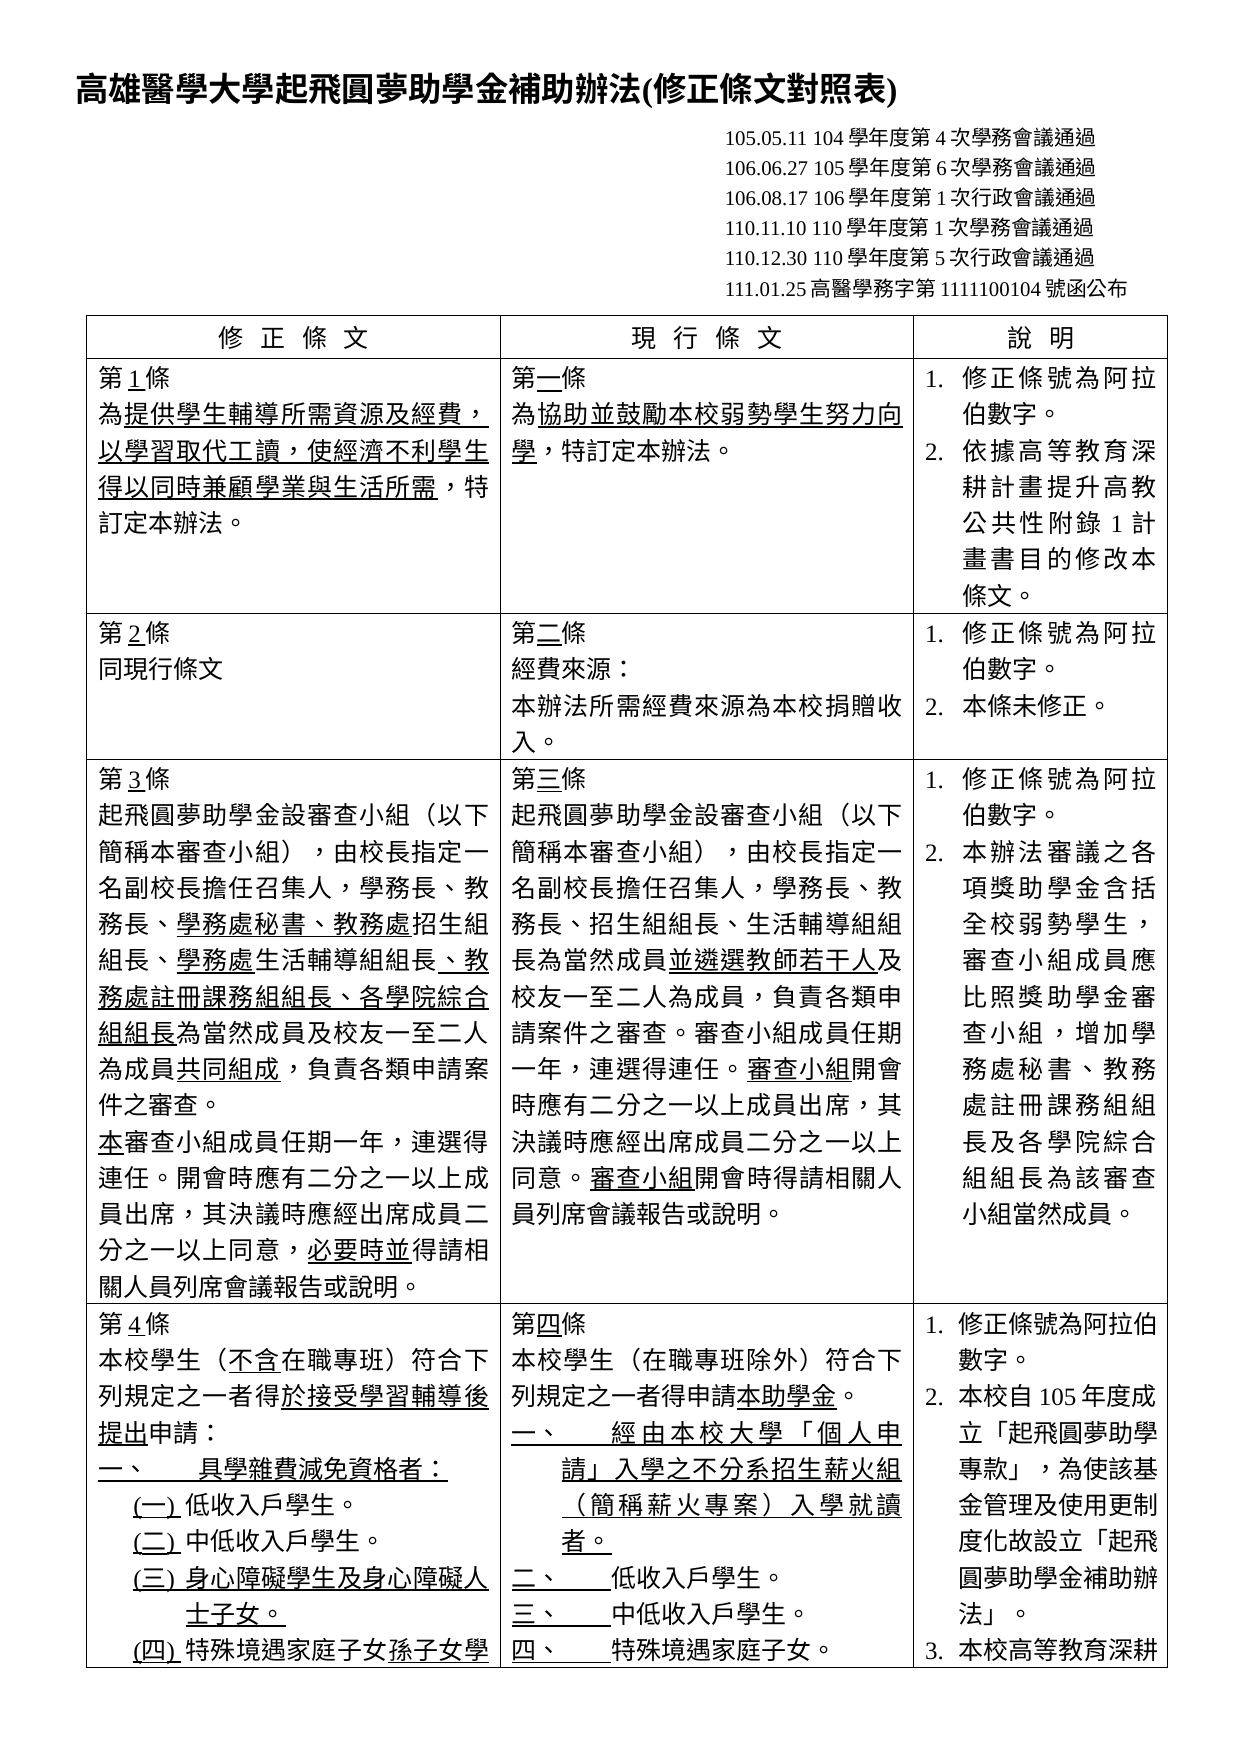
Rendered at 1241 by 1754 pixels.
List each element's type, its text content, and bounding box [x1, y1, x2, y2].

table_cell 第三條 起飛圓夢助學金設審查小組（以下簡稱本審查小組），由校長指定一名副校長擔任召集人，學務長、教務長、招生組組長、生活輔導組組長為當然成員並遴選教師若干人及校友一至二人為成員，負責各類申請案件之審查。審查小組成員任期一年，連選得連任。審查小組開會時應有二分之一以上成員出席，其決議時應經出席成員二分之一以上同意。審查小組開會時得請相關人員列席會議報告或說明。 [501, 760, 913, 1303]
table_header 說 明 [914, 316, 1167, 358]
text 110.11.10 110學年度第1次學務會議通過 [75, 211, 1165, 242]
table_cell 第2條 同現行條文 [87, 614, 500, 758]
table_header 現 行 條 文 [501, 316, 913, 358]
table_cell 第二條 經費來源： 本辦法所需經費來源為本校捐贈收入。 [501, 614, 913, 758]
text 106.06.27 105學年度第6次學務會議通過 [75, 151, 1165, 181]
table_cell 第3條 起飛圓夢助學金設審查小組（以下簡稱本審查小組），由校長指定一名副校長擔任召集人，學務長、教務長、學務處秘書、教務處招生組組長、學務處生活輔導組組長、教務處註冊課務組組長、各學院綜合組組長為當然成員及校友一至二人為成員共同組成，負責各類申請案件之審查。 本審查小組成員任期一年，連選得連任。開會時應有二分之一以上成員出席，其決議時應經出席成員二分之一以上同意，必要時並得請相關人員列席會議報告或說明。 [87, 760, 500, 1303]
table_cell 修正條號為阿拉伯數字。 本辦法審議之各項獎助學金含括全校弱勢學生，審查小組成員應比照獎助學金審查小組，增加學務處秘書、教務處註冊課務組組長及各學院綜合組組長為該審查小組當然成員。 [914, 760, 1167, 1303]
table_cell 修正條號為阿拉伯數字。 本條未修正。 [914, 614, 1167, 758]
text 111.01.25高醫學務字第1111100104號函公布 [75, 272, 1165, 302]
text 105.05.11 104學年度第4次學務會議通過 [75, 121, 1165, 151]
text 110.12.30 110學年度第5次行政會議通過 [75, 242, 1165, 272]
text 高雄醫學大學起飛圓夢助學金補助辦法(修正條文對照表) [75, 75, 1165, 108]
table_cell 第1條 為提供學生輔導所需資源及經費，以學習取代工讀，使經濟不利學生得以同時兼顧學業與生活所需，特訂定本辦法。 [87, 359, 500, 612]
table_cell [501, 1304, 913, 1667]
text 106.08.17 106學年度第1次行政會議通過 [75, 181, 1165, 211]
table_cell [914, 1304, 1167, 1667]
table_cell 第一條 為協助並鼓勵本校弱勢學生努力向學，特訂定本辦法。 [501, 359, 913, 612]
table_cell 修正條號為阿拉伯數字。 依據高等教育深耕計畫提升高教公共性附錄1計畫書目的修改本條文。 [914, 359, 1167, 612]
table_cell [87, 1304, 500, 1667]
table_header 修 正 條 文 [87, 316, 500, 358]
